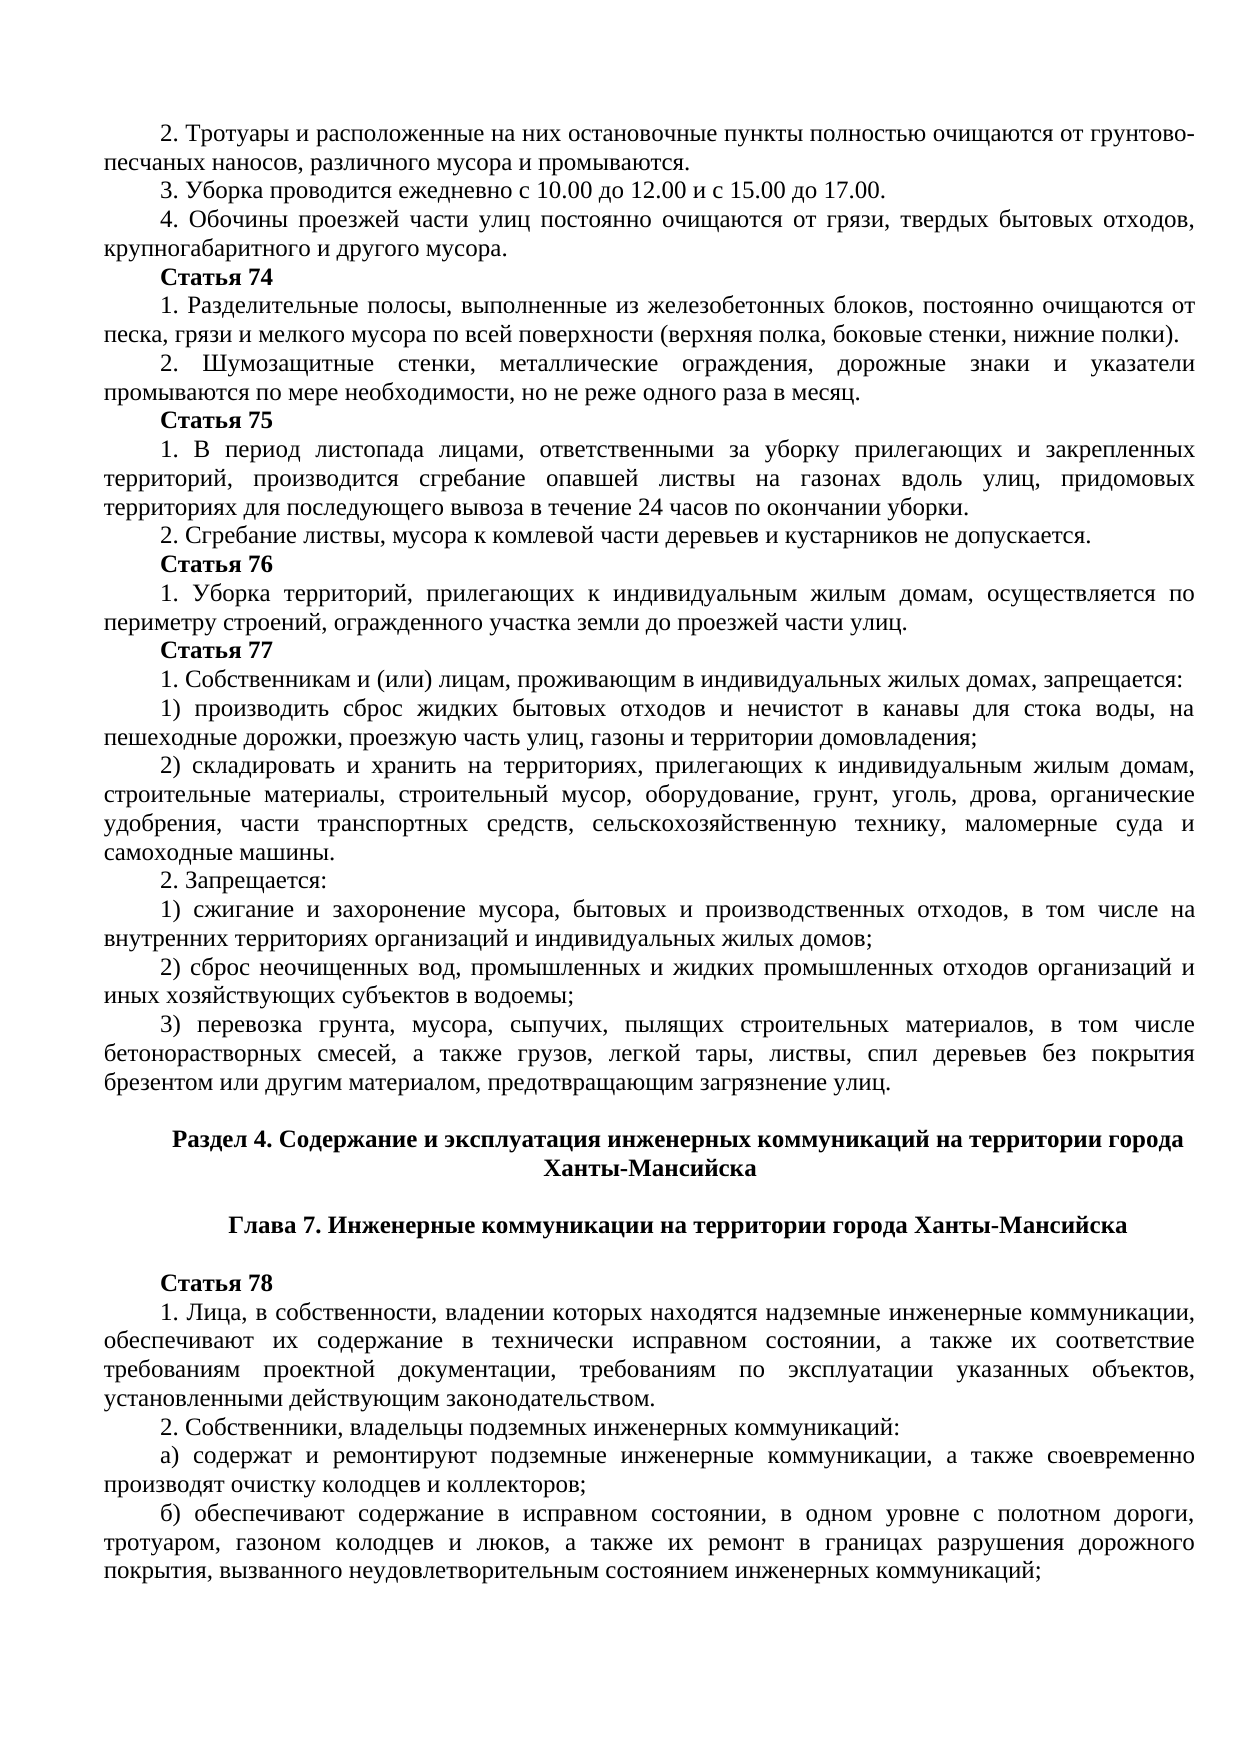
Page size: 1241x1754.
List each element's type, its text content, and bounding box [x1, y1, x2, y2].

text 2) складировать и хранить на территориях, прилегающих к индивидуальным жилым домам, строительные материалы, строительный мусор, оборудование, грунт, уголь, дрова, органические удобрения, части транспортных средств, сельскохозяйственную технику, маломерные суда и самоходные машины. [103, 751, 1196, 866]
text 1. Собственникам и (или) лицам, проживающим в индивидуальных жилых домах, запрещается: [103, 664, 1196, 693]
text Статья 78 [103, 1268, 1196, 1297]
text 1. Уборка территорий, прилегающих к индивидуальным жилым домам, осуществляется по периметру строений, огражденного участка земли до проезжей части улиц. [103, 578, 1196, 636]
text 1. В период листопада лицами, ответственными за уборку прилегающих и закрепленных территорий, производится сгребание опавшей листвы на газонах вдоль улиц, придомовых территориях для последующего вывоза в течение 24 часов по окончании уборки. [103, 434, 1196, 521]
text 1) сжигание и захоронение мусора, бытовых и производственных отходов, в том числе на внутренних территориях организаций и индивидуальных жилых домов; [103, 894, 1196, 952]
text 1. Лица, в собственности, владении которых находятся надземные инженерные коммуникации, обеспечивают их содержание в технически исправном состоянии, а также их соответствие требованиям проектной документации, требованиям по эксплуатации указанных объектов, установленными действующим законодательством. [103, 1297, 1196, 1412]
text Статья 75 [103, 406, 1196, 434]
text б) обеспечивают содержание в исправном состоянии, в одном уровне с полотном дороги, тротуаром, газоном колодцев и люков, а также их ремонт в границах разрушения дорожного покрытия, вызванного неудовлетворительным состоянием инженерных коммуникаций; [103, 1498, 1196, 1584]
text Глава 7. Инженерные коммуникации на территории города Ханты-Мансийска [103, 1211, 1196, 1239]
text Статья 76 [103, 549, 1196, 578]
text 2. Сгребание листвы, мусора к комлевой части деревьев и кустарников не допускается. [103, 521, 1196, 549]
text 3) перевозка грунта, мусора, сыпучих, пылящих строительных материалов, в том числе бетонорастворных смесей, а также грузов, легкой тары, листвы, спил деревьев без покрытия брезентом или другим материалом, предотвращающим загрязнение улиц. [103, 1009, 1196, 1096]
text 2. Шумозащитные стенки, металлические ограждения, дорожные знаки и указатели промываются по мере необходимости, но не реже одного раза в месяц. [103, 348, 1196, 406]
text 2. Запрещается: [103, 866, 1196, 894]
text Раздел 4. Содержание и эксплуатация инженерных коммуникаций на территории города Ханты-Мансийска [103, 1124, 1196, 1182]
text Статья 77 [103, 636, 1196, 664]
text 3. Уборка проводится ежедневно с 10.00 до 12.00 и с 15.00 до 17.00. [103, 176, 1196, 204]
text 1) производить сброс жидких бытовых отходов и нечистот в канавы для стока воды, на пешеходные дорожки, проезжую часть улиц, газоны и территории домовладения; [103, 693, 1196, 751]
text 2) сброс неочищенных вод, промышленных и жидких промышленных отходов организаций и иных хозяйствующих субъектов в водоемы; [103, 952, 1196, 1009]
text 1. Разделительные полосы, выполненные из железобетонных блоков, постоянно очищаются от песка, грязи и мелкого мусора по всей поверхности (верхняя полка, боковые стенки, нижние полки). [103, 291, 1196, 348]
text 2. Тротуары и расположенные на них остановочные пункты полностью очищаются от грунтово-песчаных наносов, различного мусора и промываются. [103, 118, 1196, 176]
text 4. Обочины проезжей части улиц постоянно очищаются от грязи, твердых бытовых отходов, крупногабаритного и другого мусора. [103, 204, 1196, 262]
text а) содержат и ремонтируют подземные инженерные коммуникации, а также своевременно производят очистку колодцев и коллекторов; [103, 1441, 1196, 1498]
text 2. Собственники, владельцы подземных инженерных коммуникаций: [103, 1412, 1196, 1441]
text Статья 74 [103, 262, 1196, 291]
